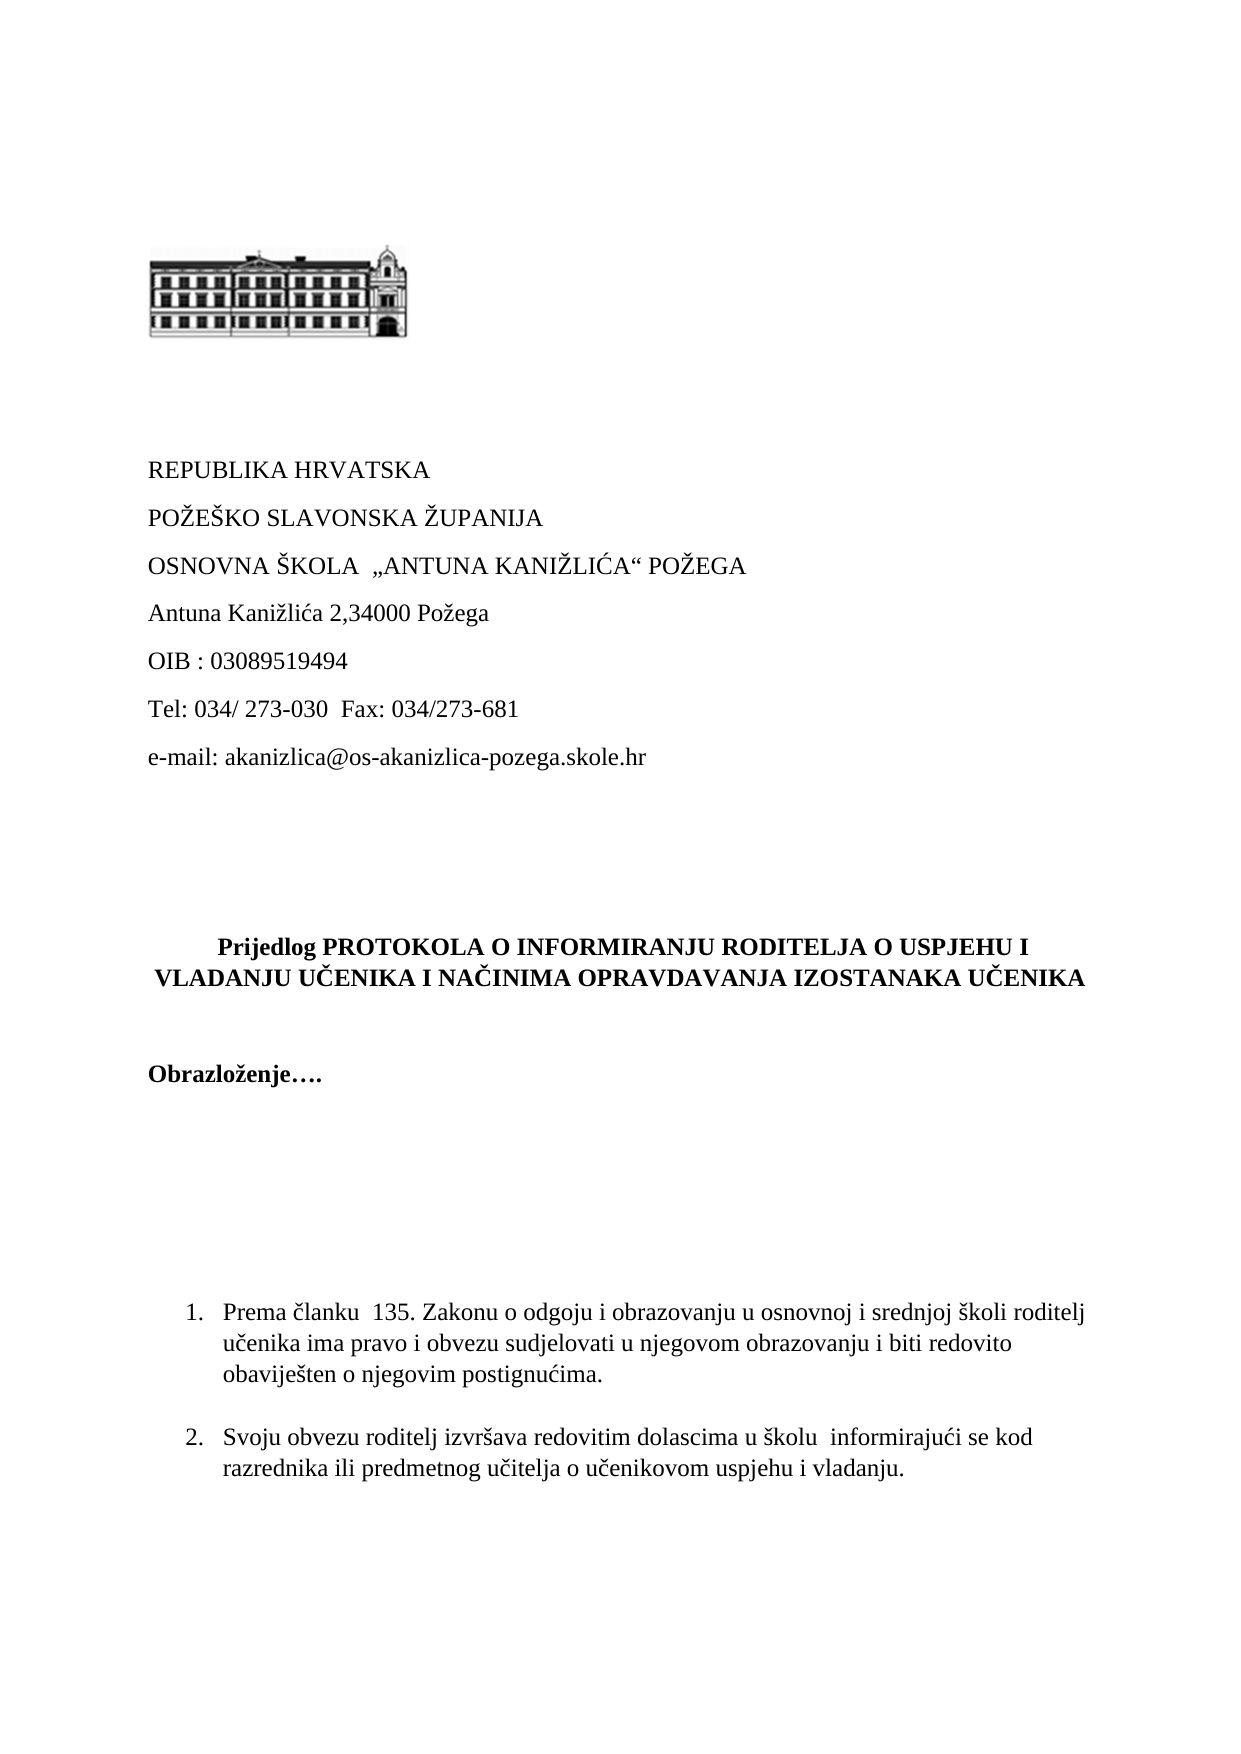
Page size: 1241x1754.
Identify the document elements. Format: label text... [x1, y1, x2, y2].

text REPUBLIKA HRVATSKA [148, 455, 1093, 484]
text Tel: 034/ 273-030 Fax: 034/273-681 [148, 694, 1093, 723]
text Obrazloženje…. [148, 1059, 1093, 1088]
text Antuna Kanižlića 2,34000 Požega [148, 598, 1093, 627]
text Prijedlog PROTOKOLA O INFORMIRANJU RODITELJA O USPJEHU I VLADANJU UČENIKA I NAČINIMA OPRAVDAVANJA IZOSTANAKA UČENIKA [148, 932, 1093, 992]
picture [147, 243, 411, 341]
text e-mail: akanizlica@os-akanizlica-pozega.skole.hr [148, 742, 1093, 770]
list Prema članku 135. Zakonu o odgoju i obrazovanju u osnovnoj i srednjoj školi roditelj učenika ima pravo i obvezu sudjelovati u njegovom obrazovanju i biti redovito obaviješten o njegovim postignućima. [185, 1297, 1093, 1388]
list Svoju obvezu roditelj izvršava redovitim dolascima u školu informirajući se kod razrednika ili predmetnog učitelja o učenikovom uspjehu i vladanju. [185, 1422, 1093, 1481]
text OSNOVNA ŠKOLA „ANTUNA KANIŽLIĆA“ POŽEGA [148, 551, 1093, 579]
text POŽEŠKO SLAVONSKA ŽUPANIJA [148, 503, 1093, 532]
text OIB : 03089519494 [148, 646, 1093, 675]
